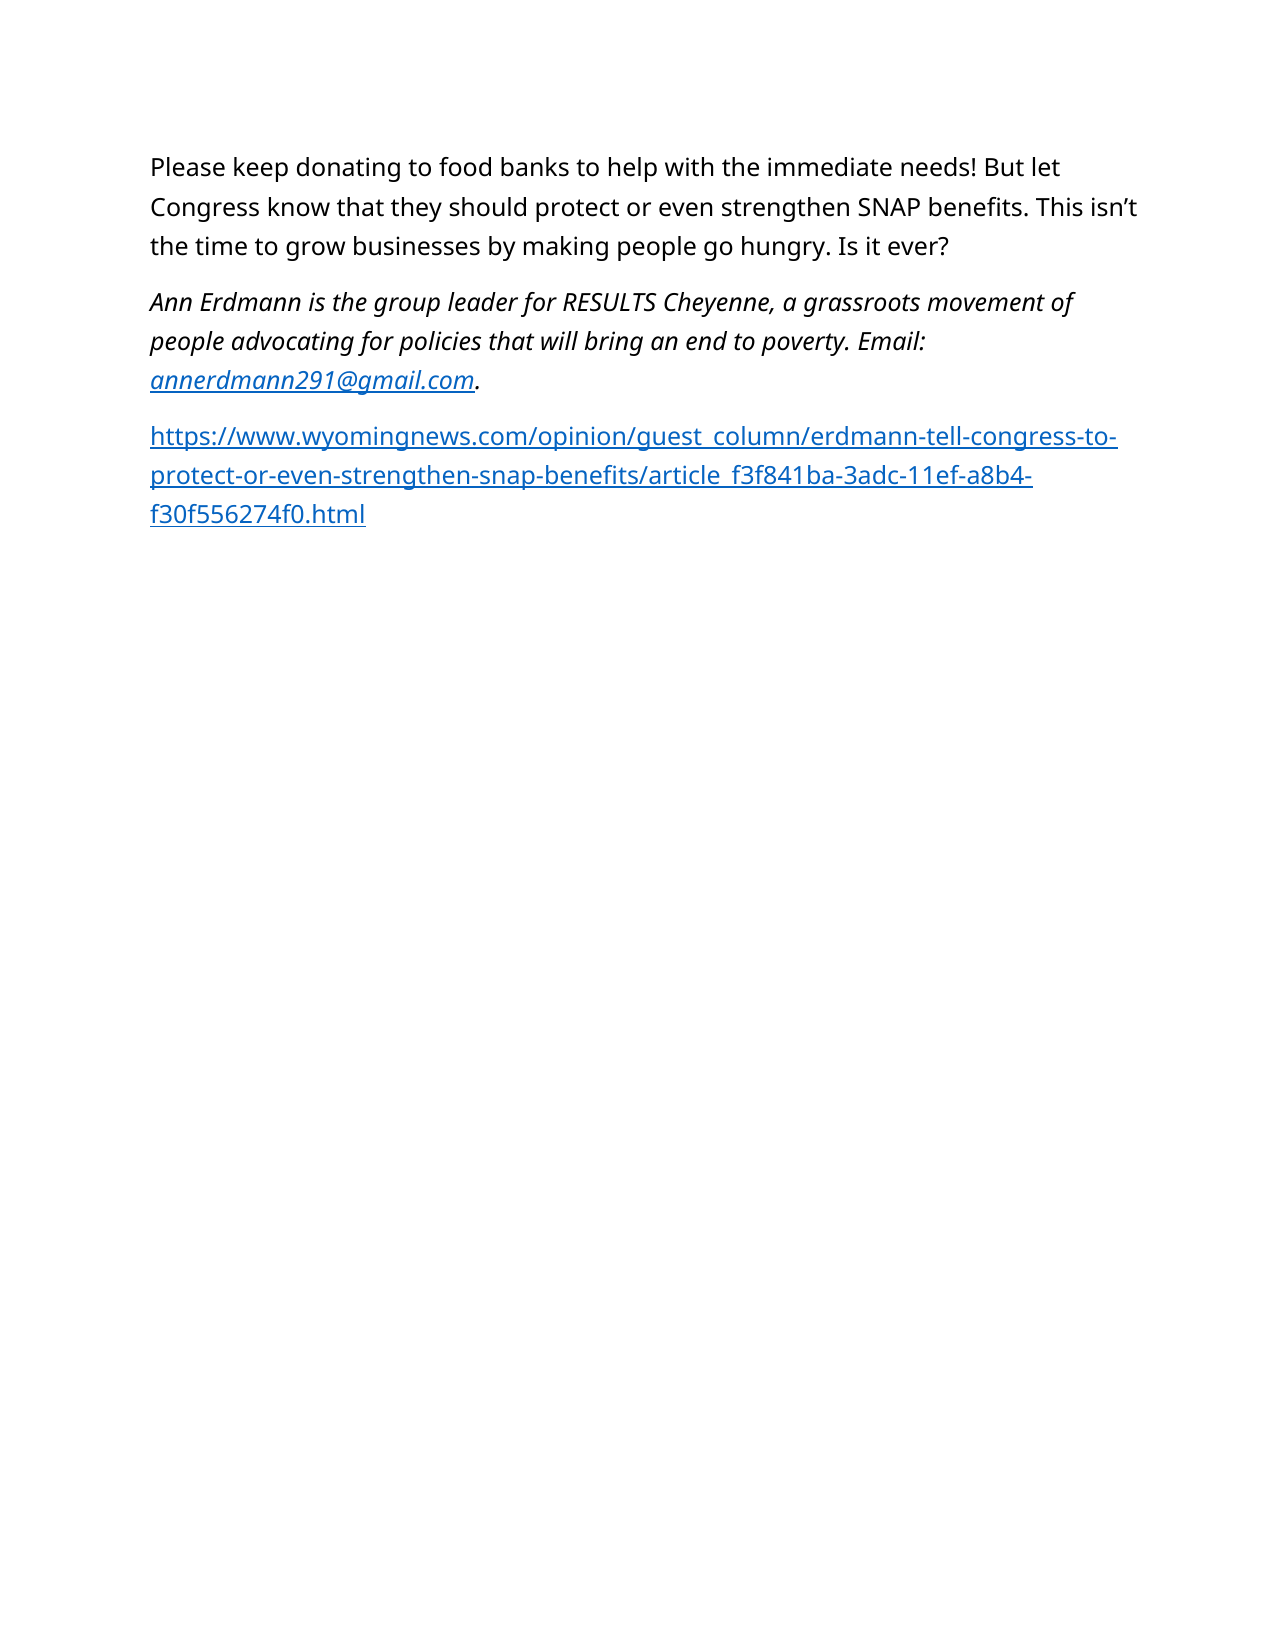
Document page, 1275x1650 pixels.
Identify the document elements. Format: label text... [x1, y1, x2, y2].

text Ann Erdmann is the group leader for RESULTS Cheyenne, a grassroots movement of people advocating for policies that will bring an end to poverty. Email: annerdmann291@gmail.com. [150, 284, 1155, 397]
text Please keep donating to food banks to help with the immediate needs! But let Congress know that they should protect or even strengthen SNAP benefits. This isn’t the time to grow businesses by making people go hungry. Is it ever? [150, 150, 1155, 262]
text https://www.wyomingnews.com/opinion/guest_column/erdmann-tell-congress-to-protect-or-even-strengthen-snap-benefits/article_f3f841ba-3adc-11ef-a8b4-f30f556274f0.html [150, 418, 1155, 531]
